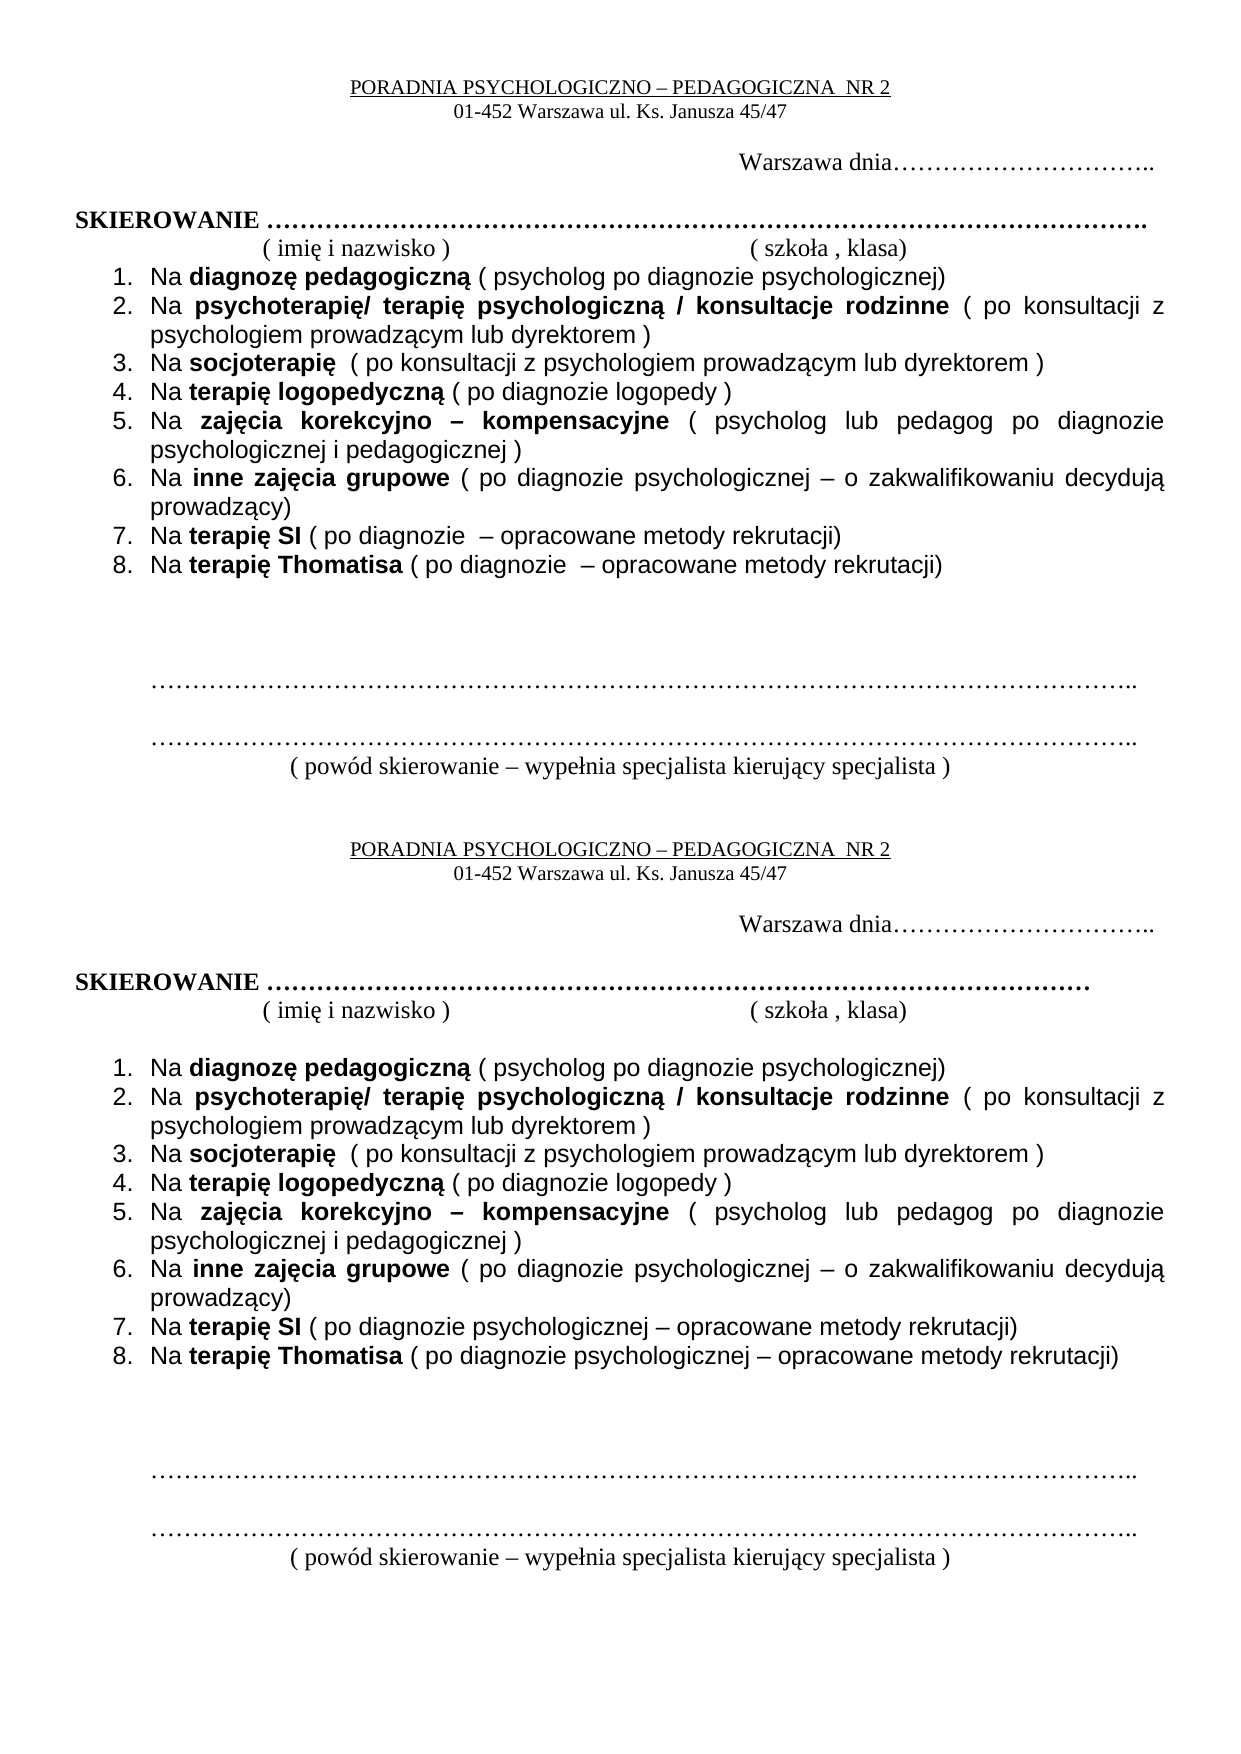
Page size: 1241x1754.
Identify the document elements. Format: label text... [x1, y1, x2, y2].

text Warszawa dnia………………………….. [665, 147, 1165, 176]
list Na terapię logopedyczną ( po diagnozie logopedy ) [112, 377, 1165, 406]
list Na terapię Thomatisa ( po diagnozie psychologicznej – opracowane metody rekrutacji) [112, 1341, 1165, 1369]
list ……………………………………………………………………………………………………….. [150, 665, 1165, 693]
text ( powód skierowanie – wypełnia specjalista kierujący specjalista ) [75, 751, 1165, 780]
list Na psychoterapię/ terapię psychologiczną / konsultacje rodzinne ( po konsultacji z psychologiem prowadzącym lub dyrektorem ) [112, 1082, 1165, 1139]
list ……………………………………………………………………………………………………….. [150, 722, 1165, 751]
text PORADNIA PSYCHOLOGICZNO – PEDAGOGICZNA NR 2 [75, 75, 1165, 99]
list Na terapię Thomatisa ( po diagnozie – opracowane metody rekrutacji) [112, 550, 1165, 578]
text 01-452 Warszawa ul. Ks. Janusza 45/47 [75, 99, 1165, 123]
list Na inne zajęcia grupowe ( po diagnozie psychologicznej – o zakwalifikowaniu decydują prowadzący) [112, 463, 1165, 521]
list Na terapię SI ( po diagnozie – opracowane metody rekrutacji) [112, 521, 1165, 550]
text Warszawa dnia………………………….. [665, 909, 1165, 938]
text SKIEROWANIE ……………………………………………………………………………………… [75, 967, 1165, 996]
list Na diagnozę pedagogiczną ( psycholog po diagnozie psychologicznej) [112, 1053, 1165, 1082]
text ( imię i nazwisko ) ( szkoła , klasa) [75, 233, 1165, 262]
list Na psychoterapię/ terapię psychologiczną / konsultacje rodzinne ( po konsultacji z psychologiem prowadzącym lub dyrektorem ) [112, 291, 1165, 348]
list ……………………………………………………………………………………………………….. [150, 1513, 1165, 1542]
list Na socjoterapię ( po konsultacji z psychologiem prowadzącym lub dyrektorem ) [112, 1139, 1165, 1168]
text 01-452 Warszawa ul. Ks. Janusza 45/47 [75, 861, 1165, 885]
list Na terapię SI ( po diagnozie psychologicznej – opracowane metody rekrutacji) [112, 1312, 1165, 1341]
text SKIEROWANIE ……………………………………………………………………………………………. [75, 205, 1165, 233]
text ( imię i nazwisko ) ( szkoła , klasa) [75, 996, 1165, 1024]
list Na terapię logopedyczną ( po diagnozie logopedy ) [112, 1168, 1165, 1197]
text PORADNIA PSYCHOLOGICZNO – PEDAGOGICZNA NR 2 [75, 837, 1165, 861]
list Na zajęcia korekcyjno – kompensacyjne ( psycholog lub pedagog po diagnozie psychologicznej i pedagogicznej ) [112, 1197, 1165, 1254]
list Na zajęcia korekcyjno – kompensacyjne ( psycholog lub pedagog po diagnozie psychologicznej i pedagogicznej ) [112, 406, 1165, 463]
list Na socjoterapię ( po konsultacji z psychologiem prowadzącym lub dyrektorem ) [112, 348, 1165, 377]
list Na inne zajęcia grupowe ( po diagnozie psychologicznej – o zakwalifikowaniu decydują prowadzący) [112, 1254, 1165, 1312]
list Na diagnozę pedagogiczną ( psycholog po diagnozie psychologicznej) [112, 262, 1165, 291]
text ( powód skierowanie – wypełnia specjalista kierujący specjalista ) [75, 1542, 1165, 1571]
list ……………………………………………………………………………………………………….. [150, 1456, 1165, 1484]
